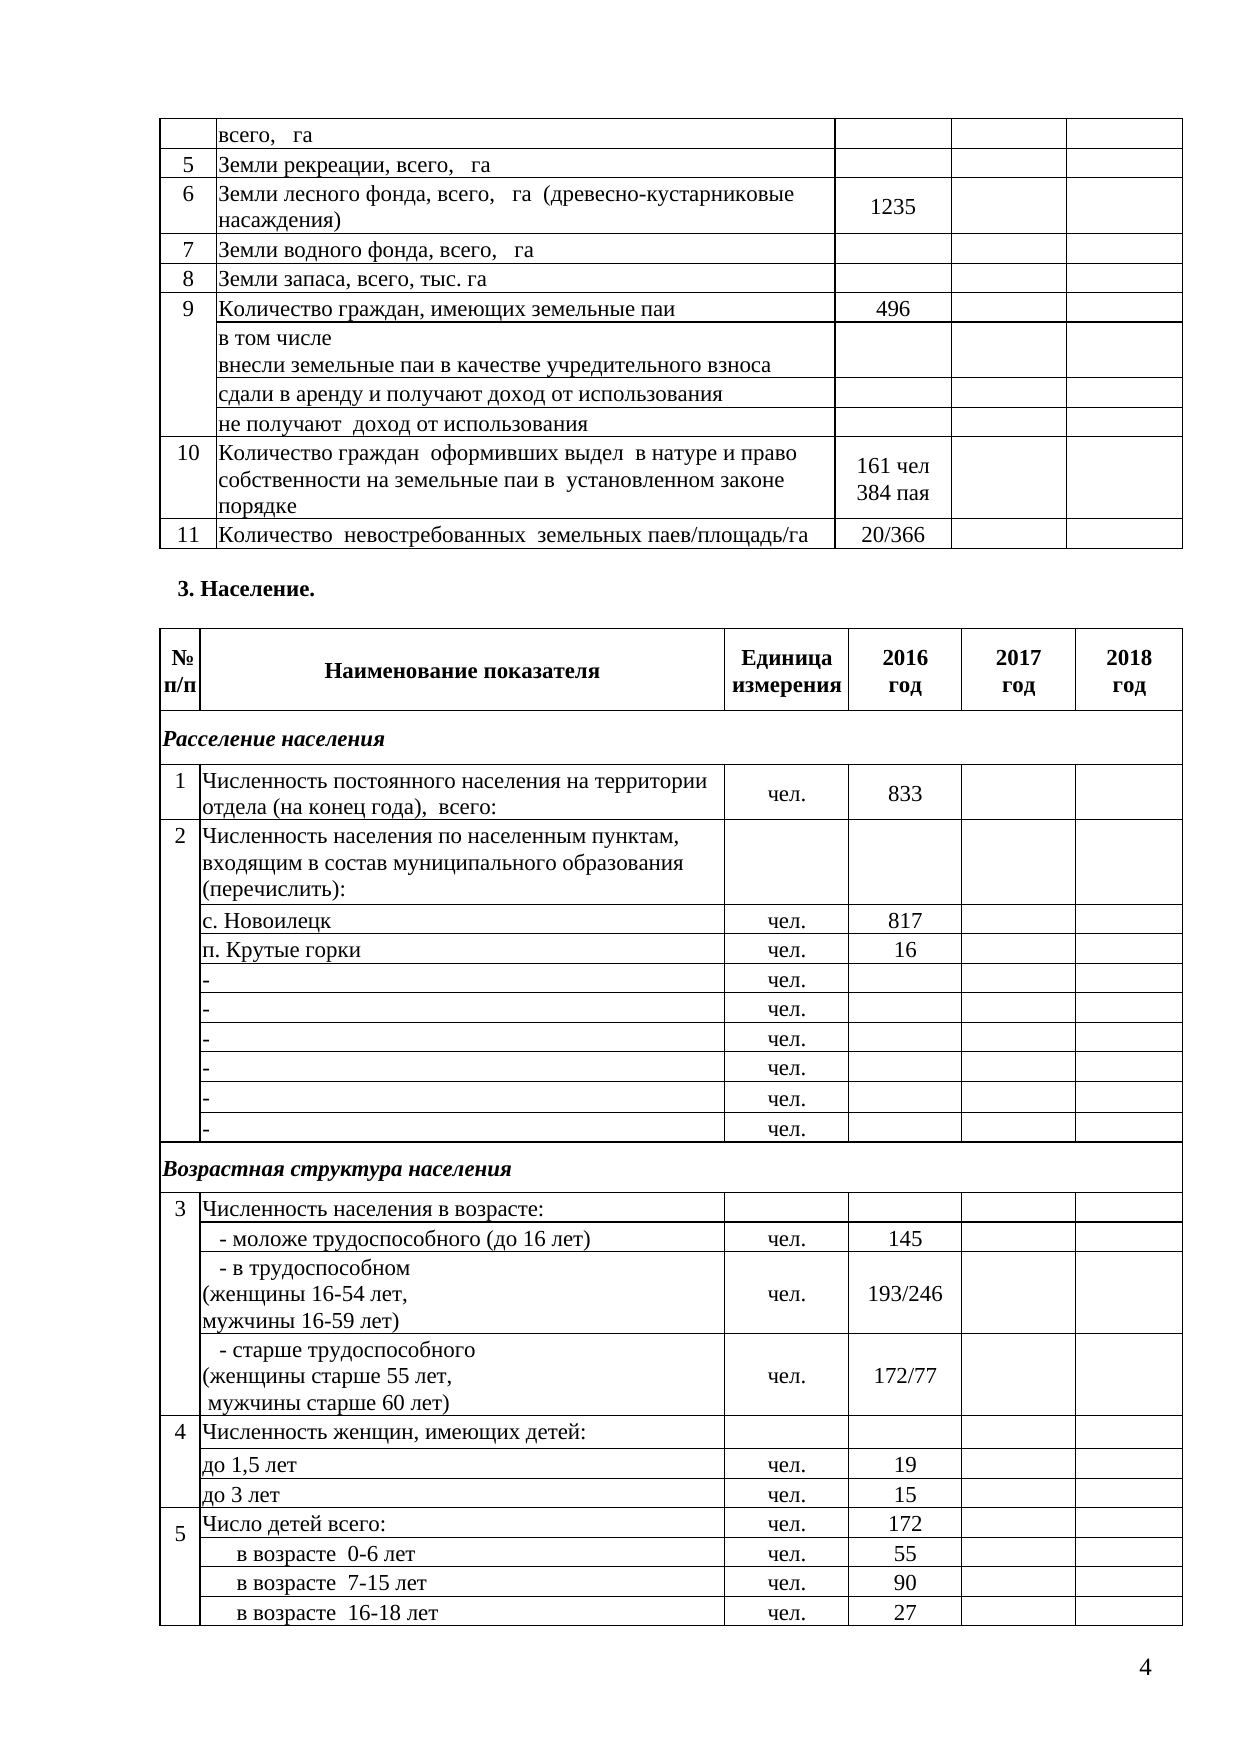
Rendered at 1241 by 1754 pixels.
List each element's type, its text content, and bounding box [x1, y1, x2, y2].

table_cell [1076, 1252, 1182, 1333]
table_cell 10 [161, 437, 216, 518]
table_cell [836, 378, 951, 407]
table_cell [1076, 820, 1182, 904]
table_cell [1076, 1113, 1182, 1141]
table_cell [1076, 1416, 1182, 1448]
table_cell [1067, 519, 1182, 548]
table_cell 3 [161, 1193, 199, 1415]
table_cell [962, 1252, 1075, 1333]
table_cell [962, 1113, 1075, 1141]
table_cell [962, 1193, 1075, 1221]
table_cell Земли запаса, всего, тыс. га [217, 264, 834, 292]
table_cell с. Новоилецк [201, 905, 724, 933]
table_cell [836, 323, 951, 377]
table_cell чел. [725, 1082, 848, 1112]
table_cell [836, 264, 951, 292]
table_cell Численность постоянного населения на территории отдела (на конец года), всего: [201, 765, 724, 819]
table_cell - [201, 964, 724, 992]
table_cell 20/366 [836, 519, 951, 548]
table_cell в том числе внесли земельные паи в качестве учредительного взноса [217, 323, 834, 377]
table_cell [962, 1479, 1075, 1507]
table_cell [849, 1023, 961, 1051]
table_cell [849, 964, 961, 992]
table_cell [849, 820, 961, 904]
table_cell [962, 1082, 1075, 1112]
table_cell [952, 149, 1066, 177]
table_cell [1067, 149, 1182, 177]
table_cell [962, 765, 1075, 819]
table_cell 5 [161, 1508, 199, 1625]
table_cell [952, 323, 1066, 377]
table_cell [962, 1416, 1075, 1448]
table_cell [952, 378, 1066, 407]
table_header Наименование показателя [201, 629, 724, 710]
table_cell - [201, 1023, 724, 1051]
table_cell [725, 820, 848, 904]
table_cell [962, 820, 1075, 904]
table_cell [962, 1334, 1075, 1415]
table_cell [725, 1193, 848, 1221]
table_cell [1076, 1082, 1182, 1112]
table_cell [952, 234, 1066, 262]
table_cell чел. [725, 1567, 848, 1596]
table_cell 833 [849, 765, 961, 819]
table_cell [1076, 1508, 1182, 1537]
table_cell [1076, 1334, 1182, 1415]
table_cell 161 чел 384 пая [836, 437, 951, 518]
table_cell Возрастная структура населения [161, 1143, 1182, 1192]
table_cell 15 [849, 1479, 961, 1507]
table_cell [952, 119, 1066, 148]
table_header 2016 год [849, 629, 961, 710]
table_cell [1067, 323, 1182, 377]
table_cell [1076, 993, 1182, 1022]
table_cell до 3 лет [201, 1479, 724, 1507]
table_cell 19 [849, 1449, 961, 1478]
table_cell чел. [725, 1508, 848, 1537]
table_cell - старше трудоспособного (женщины старше 55 лет, мужчины старше 60 лет) [201, 1334, 724, 1415]
table_cell Земли лесного фонда, всего, га (древесно-кустарниковые насаждения) [217, 178, 834, 233]
table_cell [962, 1597, 1075, 1625]
table_cell - [201, 993, 724, 1022]
table_cell [1076, 1567, 1182, 1596]
table_cell [836, 149, 951, 177]
table_cell [1076, 1023, 1182, 1051]
table_cell [849, 993, 961, 1022]
table_cell [962, 905, 1075, 933]
table_cell в возрасте 0-6 лет [201, 1538, 724, 1566]
table_cell [1076, 1479, 1182, 1507]
table_cell [1067, 234, 1182, 262]
table_cell чел. [725, 1449, 848, 1478]
table_cell до 1,5 лет [201, 1449, 724, 1478]
table_cell сдали в аренду и получают доход от использования [217, 378, 834, 407]
table_cell чел. [725, 1479, 848, 1507]
table_cell чел. [725, 1334, 848, 1415]
table_cell 90 [849, 1567, 961, 1596]
table_cell [962, 1023, 1075, 1051]
table_cell [962, 1538, 1075, 1566]
table_cell 1235 [836, 178, 951, 233]
table_cell Численность населения в возрасте: [201, 1193, 724, 1221]
table_cell Численность населения по населенным пунктам, входящим в состав муниципального образования (перечислить): [201, 820, 724, 904]
table_cell Количество невостребованных земельных паев/площадь/га [217, 519, 834, 548]
table_cell [1076, 964, 1182, 992]
table_cell в возрасте 7-15 лет [201, 1567, 724, 1596]
table_cell Количество граждан оформивших выдел в натуре и право собственности на земельные паи в установленном законе порядке [217, 437, 834, 518]
table_cell [849, 1193, 961, 1221]
table_cell [962, 1223, 1075, 1251]
table_cell Численность женщин, имеющих детей: [201, 1416, 724, 1448]
table_cell чел. [725, 765, 848, 819]
table_cell - [201, 1082, 724, 1112]
table_cell 27 [849, 1597, 961, 1625]
table_cell - моложе трудоспособного (до 16 лет) [201, 1223, 724, 1251]
table_cell 16 [849, 934, 961, 963]
text 3. Население. [177, 575, 1152, 602]
table_cell [1067, 119, 1182, 148]
table_cell всего, га [217, 119, 834, 148]
table_cell [962, 934, 1075, 963]
table_cell [1076, 1193, 1182, 1221]
table_cell чел. [725, 934, 848, 963]
table_cell [836, 408, 951, 436]
table_cell [962, 993, 1075, 1022]
table_cell [849, 1082, 961, 1112]
table_cell [1076, 765, 1182, 819]
table_cell [952, 264, 1066, 292]
table_cell [962, 1508, 1075, 1537]
table_cell [952, 293, 1066, 321]
table_cell [836, 234, 951, 262]
table_header № п/п [161, 629, 199, 710]
table_cell 1 [161, 765, 199, 819]
table_cell 2 [161, 820, 199, 1141]
table_cell [849, 1052, 961, 1081]
table_cell [849, 1416, 961, 1448]
table_cell 172/77 [849, 1334, 961, 1415]
table_cell [1067, 408, 1182, 436]
table_cell чел. [725, 1023, 848, 1051]
table_cell 55 [849, 1538, 961, 1566]
table_cell Земли рекреации, всего, га [217, 149, 834, 177]
table_cell [1076, 1449, 1182, 1478]
table_header Единица измерения [725, 629, 848, 710]
table_cell [962, 1052, 1075, 1081]
table_cell [952, 408, 1066, 436]
table_cell чел. [725, 993, 848, 1022]
table_cell [1076, 905, 1182, 933]
table_cell чел. [725, 905, 848, 933]
table_cell [836, 119, 951, 148]
table_cell чел. [725, 1113, 848, 1141]
table_cell чел. [725, 964, 848, 992]
table_cell 172 [849, 1508, 961, 1537]
table_cell - в трудоспособном (женщины 16-54 лет, мужчины 16-59 лет) [201, 1252, 724, 1333]
table_cell Число детей всего: [201, 1508, 724, 1537]
table_cell [952, 178, 1066, 233]
table_cell 6 [161, 178, 216, 233]
table_cell [1076, 1223, 1182, 1251]
table_cell не получают доход от использования [217, 408, 834, 436]
table_cell 496 [836, 293, 951, 321]
table_cell [1076, 1052, 1182, 1081]
table_cell [952, 437, 1066, 518]
table_cell 11 [161, 519, 216, 548]
table_cell [725, 1416, 848, 1448]
table_cell чел. [725, 1052, 848, 1081]
table_cell [1076, 1597, 1182, 1625]
table_cell п. Крутые горки [201, 934, 724, 963]
table_cell [962, 1567, 1075, 1596]
table_cell [962, 964, 1075, 992]
table_cell [1076, 934, 1182, 963]
table_cell [952, 519, 1066, 548]
table_cell чел. [725, 1597, 848, 1625]
table_cell 4 [161, 1416, 199, 1507]
table_cell 9 [161, 293, 216, 436]
table_cell 8 [161, 264, 216, 292]
table_cell в возрасте 16-18 лет [201, 1597, 724, 1625]
table_cell - [201, 1052, 724, 1081]
table_cell [1067, 264, 1182, 292]
table_cell [1067, 437, 1182, 518]
table_cell чел. [725, 1538, 848, 1566]
table_cell чел. [725, 1252, 848, 1333]
table_cell 5 [161, 149, 216, 177]
table_cell 145 [849, 1223, 961, 1251]
table_cell Земли водного фонда, всего, га [217, 234, 834, 262]
table_cell Количество граждан, имеющих земельные паи [217, 293, 834, 321]
table_cell [849, 1113, 961, 1141]
table_cell Расселение населения [161, 711, 1182, 763]
table_cell [1067, 378, 1182, 407]
table_cell - [201, 1113, 724, 1141]
table_cell 7 [161, 234, 216, 262]
table_cell [1076, 1538, 1182, 1566]
table_cell чел. [725, 1223, 848, 1251]
table_cell 193/246 [849, 1252, 961, 1333]
table_header 2017 год [962, 629, 1075, 710]
table_cell [1067, 178, 1182, 233]
table_cell 817 [849, 905, 961, 933]
table_header 2018 год [1076, 629, 1182, 710]
table_cell [962, 1449, 1075, 1478]
table_cell [1067, 293, 1182, 321]
